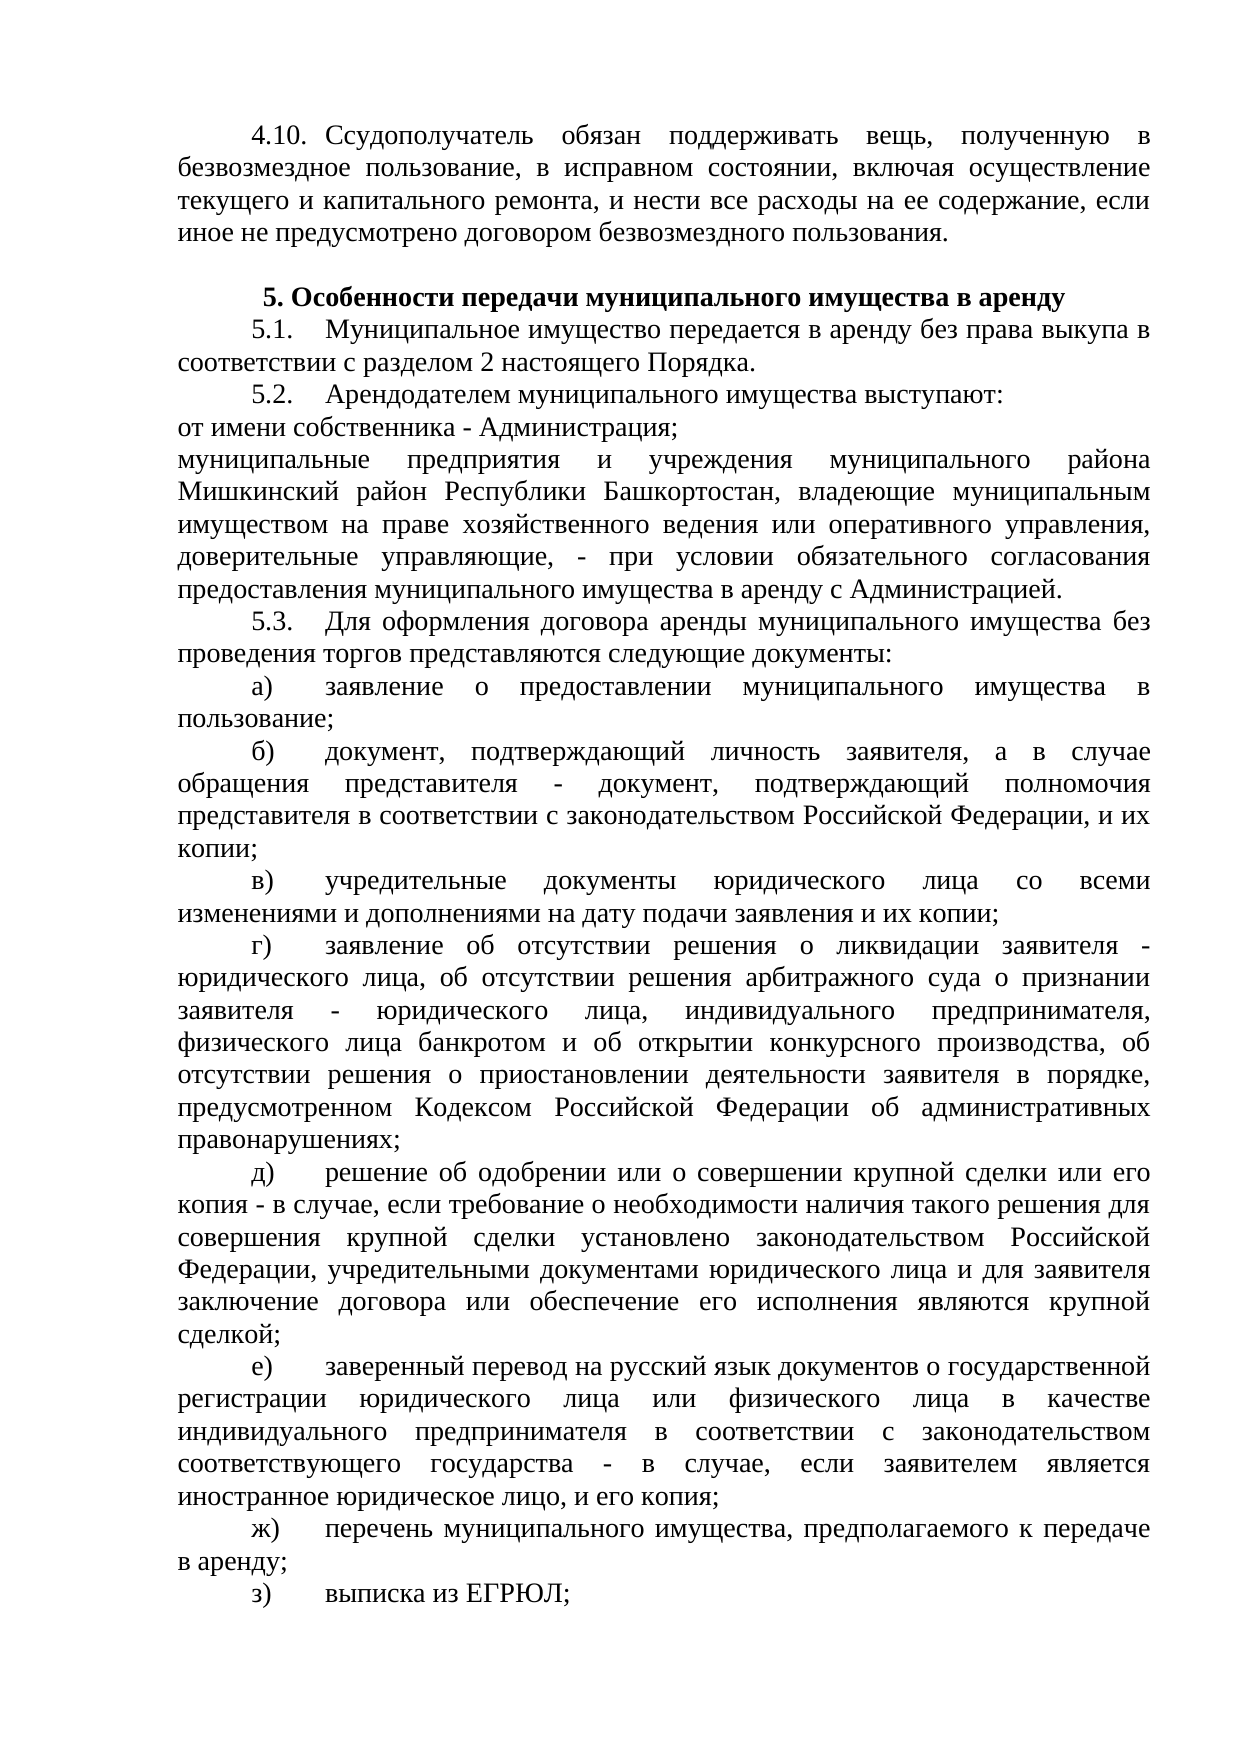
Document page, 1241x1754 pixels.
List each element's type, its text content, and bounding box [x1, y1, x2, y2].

text ж) перечень муниципального имущества, предполагаемого к передаче в аренду; [177, 1511, 1152, 1576]
text 5.3. Для оформления договора аренды муниципального имущества без проведения торгов представляются следующие документы: [177, 604, 1152, 669]
text муниципальные предприятия и учреждения муниципального района Мишкинский район Республики Башкортостан, владеющие муниципальным имуществом на праве хозяйственного ведения или оперативного управления, доверительные управляющие, - при условии обязательного согласования предоставления муниципального имущества в аренду с Администрацией. [177, 442, 1152, 604]
text 5. Особенности передачи муниципального имущества в аренду [177, 280, 1152, 312]
text 5.1. Муниципальное имущество передается в аренду без права выкупа в соответствии с разделом 2 настоящего Порядка. [177, 312, 1152, 377]
text г) заявление об отсутствии решения о ликвидации заявителя - юридического лица, об отсутствии решения арбитражного суда о признании заявителя - юридического лица, индивидуального предпринимателя, физического лица банкротом и об открытии конкурсного производства, об отсутствии решения о приостановлении деятельности заявителя в порядке, предусмотренном Кодексом Российской Федерации об административных правонарушениях; [177, 928, 1152, 1155]
text от имени собственника - Администрация; [177, 410, 1152, 442]
text а) заявление о предоставлении муниципального имущества в пользование; [177, 669, 1152, 734]
text е) заверенный перевод на русский язык документов о государственной регистрации юридического лица или физического лица в качестве индивидуального предпринимателя в соответствии с законодательством соответствующего государства - в случае, если заявителем является иностранное юридическое лицо, и его копия; [177, 1349, 1152, 1511]
text з) выписка из ЕГРЮЛ; [177, 1576, 1152, 1608]
text 4.10. Ссудополучатель обязан поддерживать вещь, полученную в безвозмездное пользование, в исправном состоянии, включая осуществление текущего и капитального ремонта, и нести все расходы на ее содержание, если иное не предусмотрено договором безвозмездного пользования. [177, 118, 1152, 248]
text в) учредительные документы юридического лица со всеми изменениями и дополнениями на дату подачи заявления и их копии; [177, 863, 1152, 928]
text 5.2. Арендодателем муниципального имущества выступают: [177, 377, 1152, 410]
text б) документ, подтверждающий личность заявителя, а в случае обращения представителя - документ, подтверждающий полномочия представителя в соответствии с законодательством Российской Федерации, и их копии; [177, 734, 1152, 863]
text д) решение об одобрении или о совершении крупной сделки или его копия - в случае, если требование о необходимости наличия такого решения для совершения крупной сделки установлено законодательством Российской Федерации, учредительными документами юридического лица и для заявителя заключение договора или обеспечение его исполнения являются крупной сделкой; [177, 1155, 1152, 1349]
